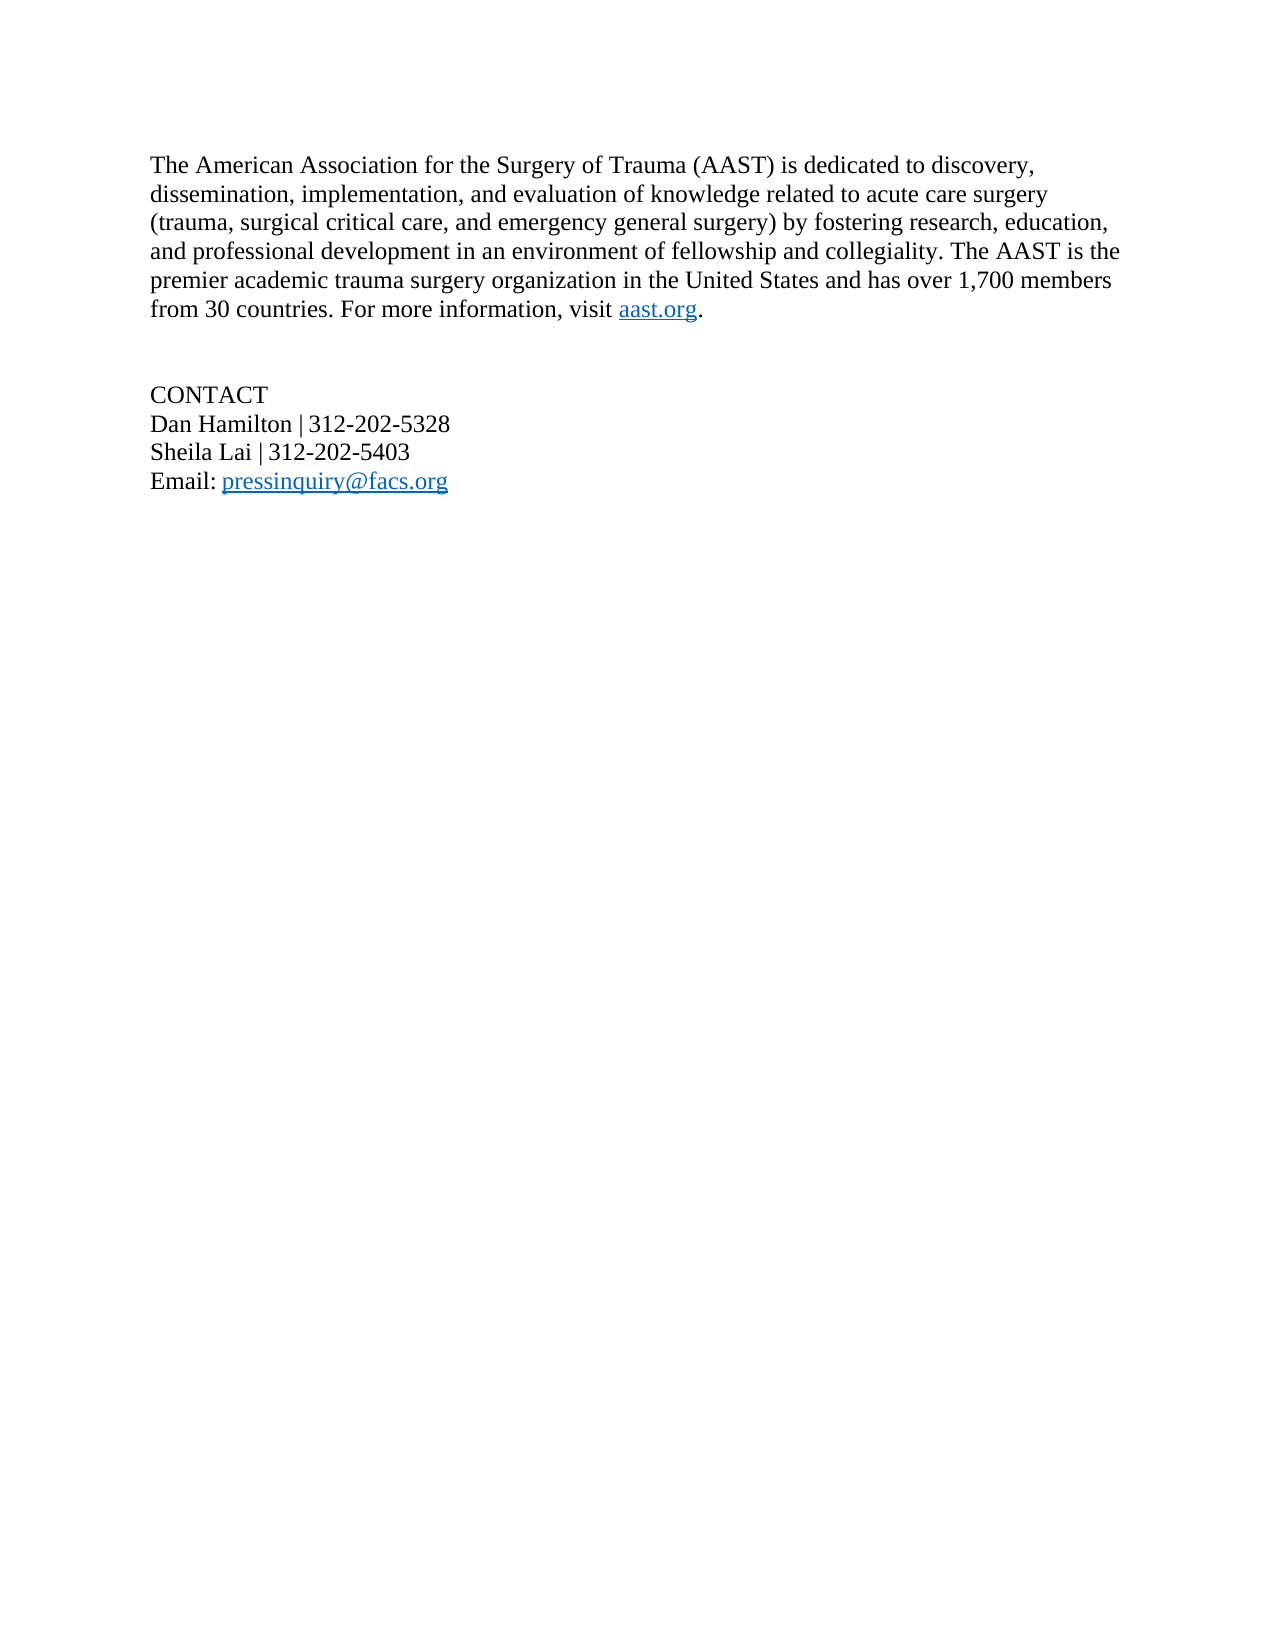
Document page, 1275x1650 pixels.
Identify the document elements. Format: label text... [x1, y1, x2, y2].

text CONTACT [150, 380, 1125, 409]
text Sheila Lai | 312-202-5403 [150, 437, 1125, 466]
text The American Association for the Surgery of Trauma (AAST) is dedicated to discovery, dissemination, implementation, and evaluation of knowledge related to acute care surgery (trauma, surgical critical care, and emergency general surgery) by fostering research, education, and professional development in an environment of fellowship and collegiality. The AAST is the premier academic trauma surgery organization in the United States and has over 1,700 members from 30 countries. For more information, visit aast.org. [150, 150, 1125, 322]
text Dan Hamilton | 312-202-5328 [150, 409, 1125, 437]
text Email: pressinquiry@facs.org [150, 466, 1125, 495]
